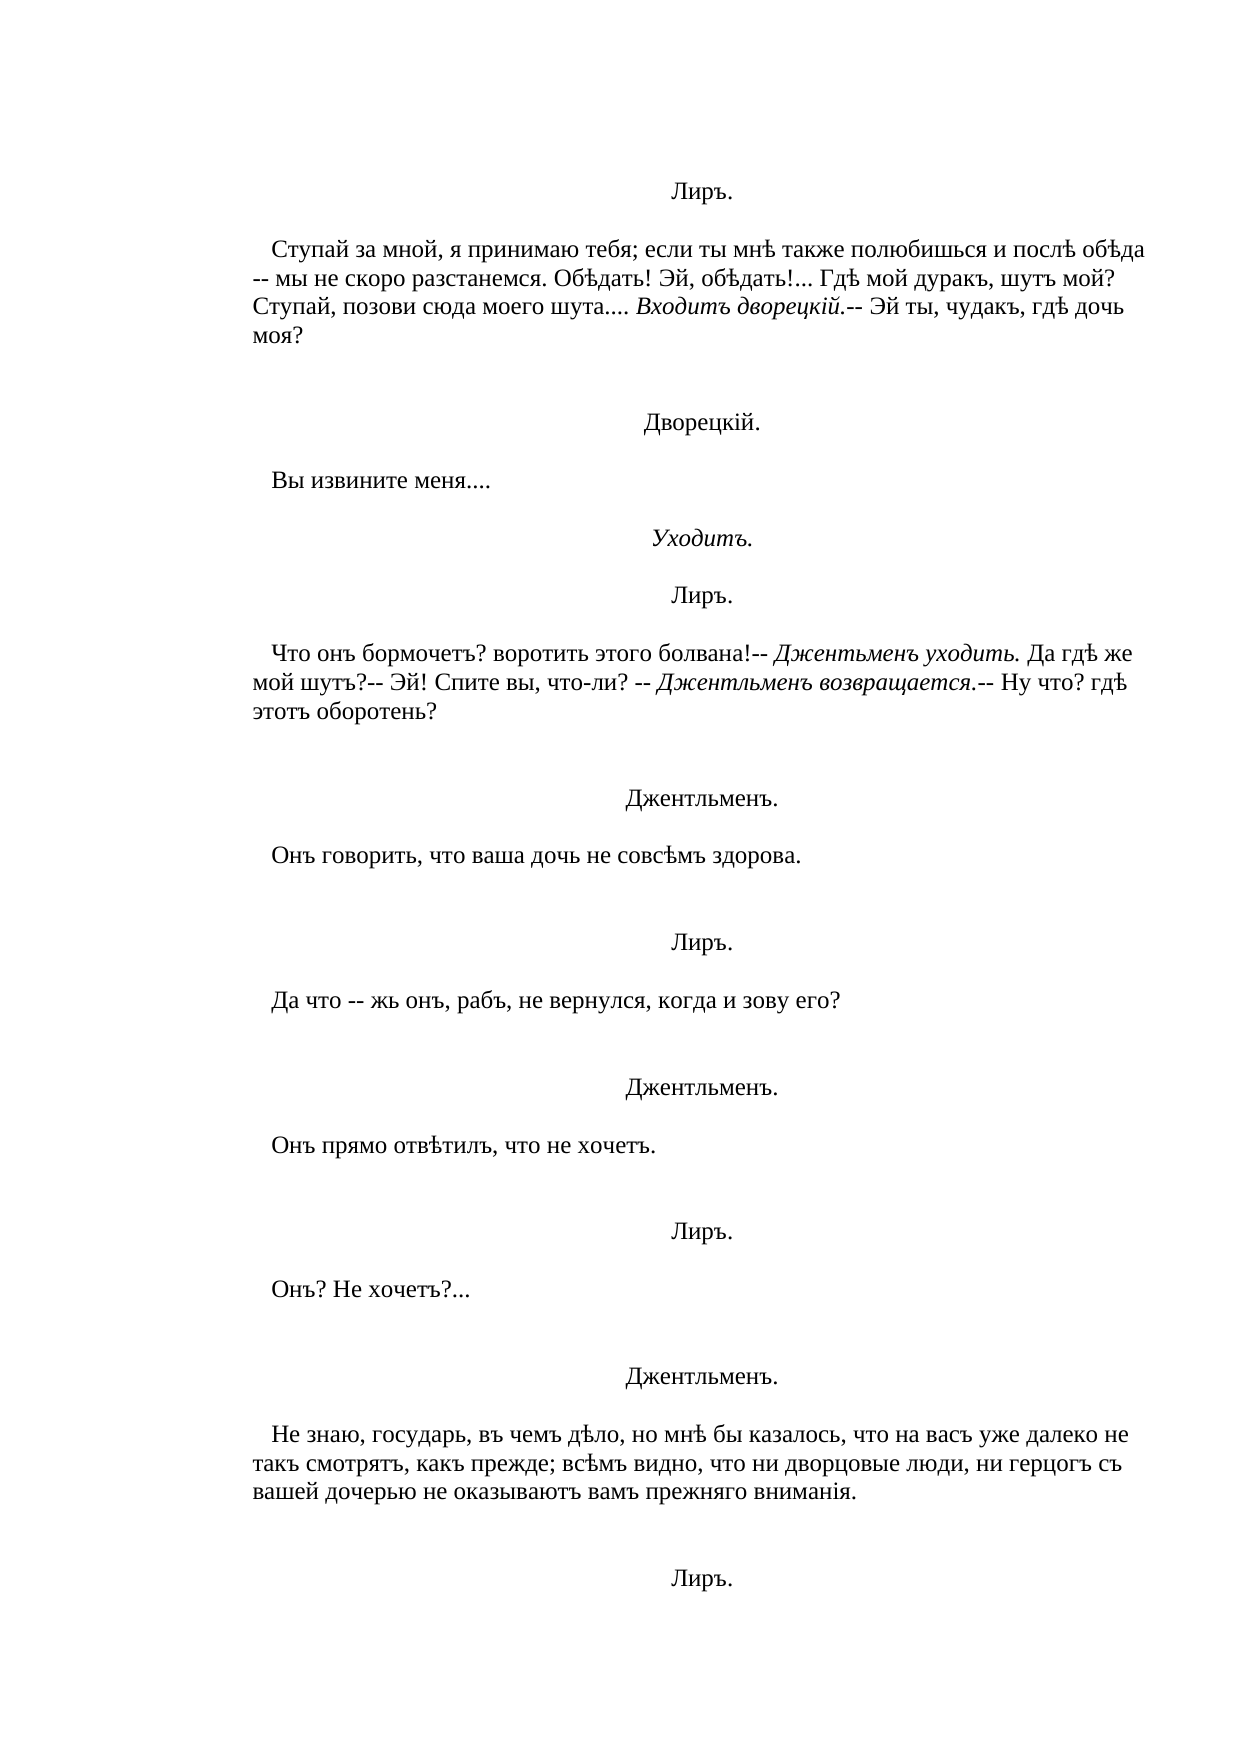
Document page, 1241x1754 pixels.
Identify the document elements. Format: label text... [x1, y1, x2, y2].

text Онъ прямо отвѣтилъ, что не хочетъ. [252, 1130, 1152, 1158]
text Джентльменъ. [252, 1072, 1152, 1101]
text Не знаю, государь, въ чемъ дѣло, но мнѣ бы казалось, что на васъ уже далеко не такъ смотрятъ, какъ прежде; всѣмъ видно, что ни дворцовые люди, ни герцогъ съ вашей дочерью не оказываютъ вамъ прежняго вниманія. [252, 1419, 1152, 1505]
text Лиръ. [252, 581, 1152, 609]
text Онъ говорить, что ваша дочь не совсѣмъ здорова. [252, 841, 1152, 869]
text Джентльменъ. [252, 783, 1152, 811]
text Лиръ. [252, 176, 1152, 205]
text Дворецкій. [252, 407, 1152, 436]
text Лиръ. [252, 1216, 1152, 1245]
text Уходитъ. [252, 523, 1152, 551]
text Лиръ. [252, 927, 1152, 956]
text Что онъ бормочетъ? воротить этого болвана!-- Джентьменъ уходить. Да гдѣ же мой шутъ?-- Эй! Спите вы, что-ли? -- Джентльменъ возвращается.-- Ну что? гдѣ этотъ оборотень? [252, 638, 1152, 725]
text Лиръ. [252, 1563, 1152, 1592]
text Да что -- жь онъ, рабъ, не вернулся, когда и зову его? [252, 985, 1152, 1014]
text Вы извините меня.... [252, 465, 1152, 493]
text Джентльменъ. [252, 1361, 1152, 1390]
text Ступай за мной, я принимаю тебя; если ты мнѣ также полюбишься и послѣ обѣда -- мы не скоро разстанемся. Обѣдать! Эй, обѣдать!... Гдѣ мой дуракъ, шутъ мой? Ступай, позови сюда моего шута.... Входитъ дворецкій.-- Эй ты, чудакъ, гдѣ дочь моя? [252, 234, 1152, 349]
text Онъ? Не хочетъ?... [252, 1274, 1152, 1303]
